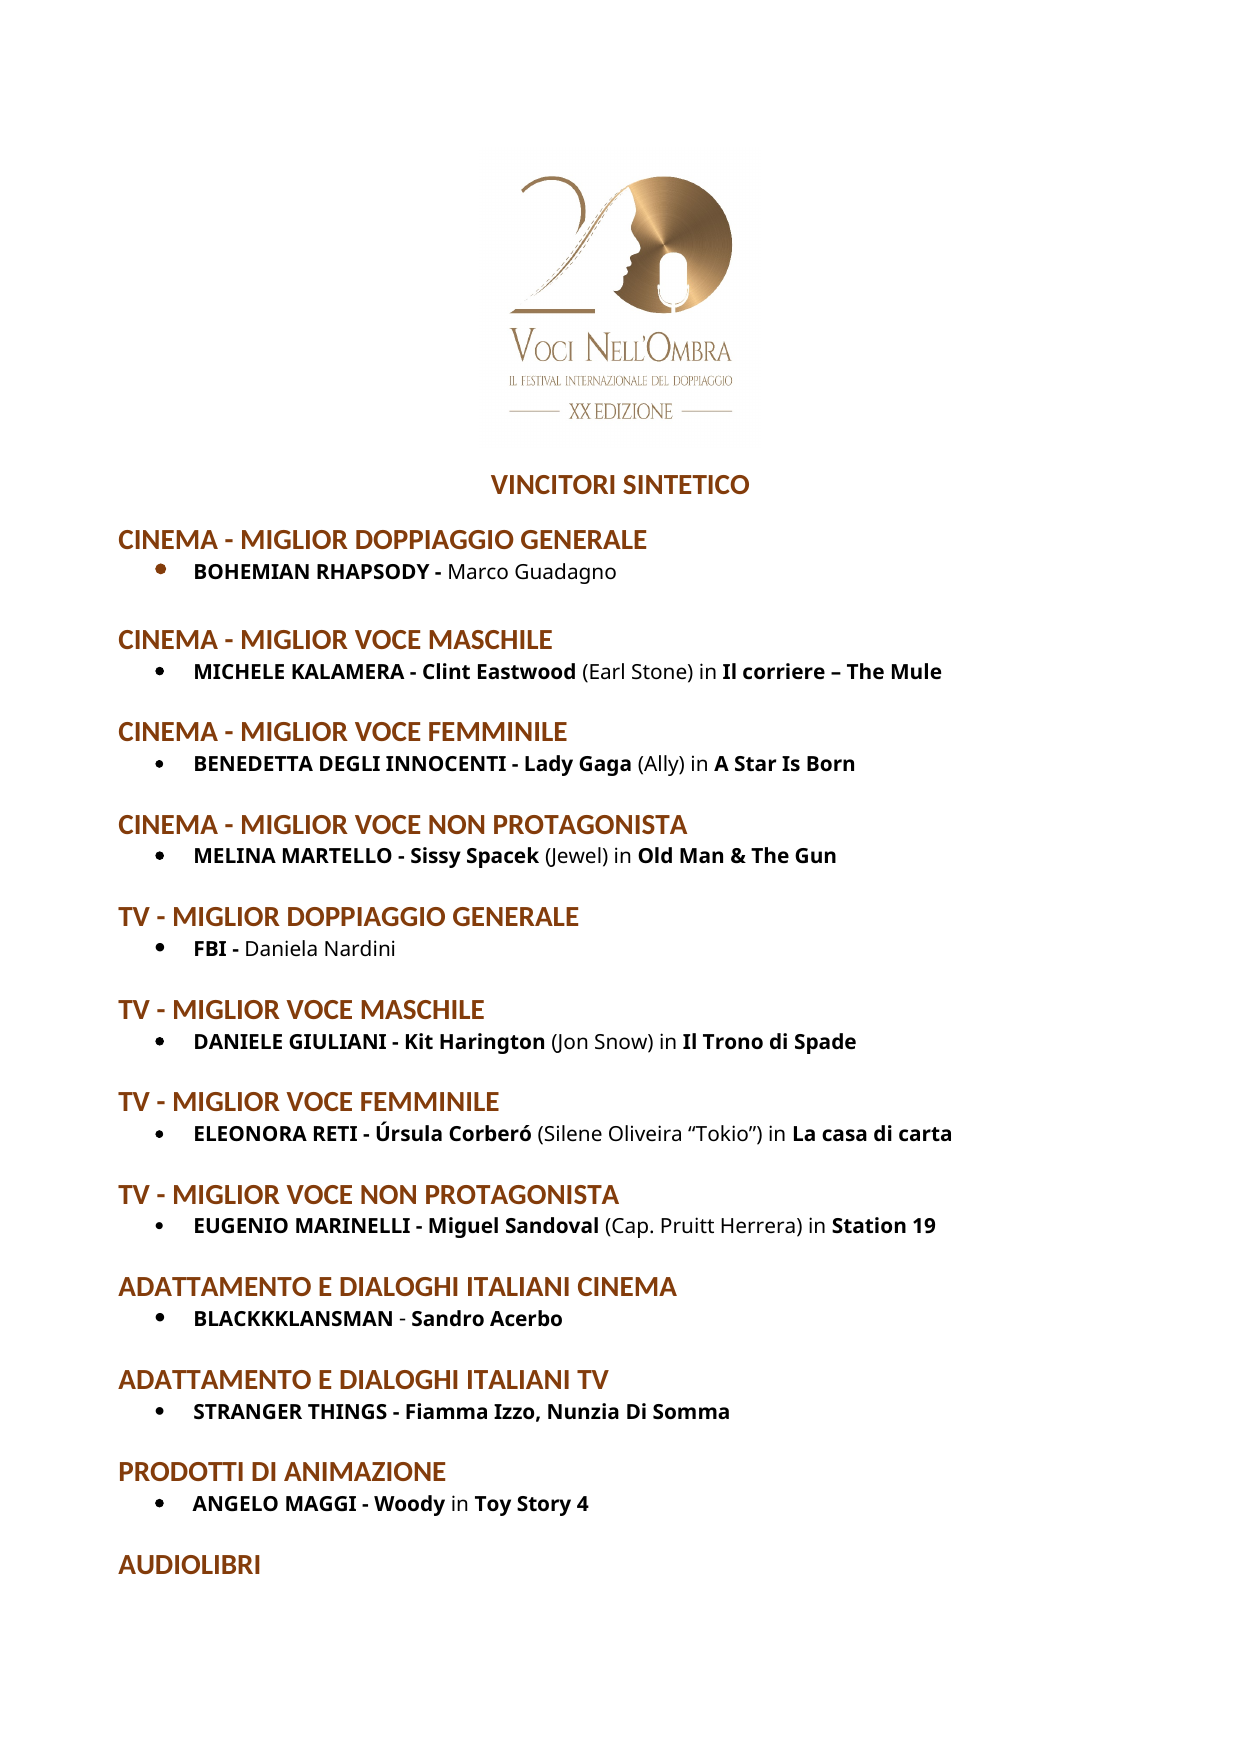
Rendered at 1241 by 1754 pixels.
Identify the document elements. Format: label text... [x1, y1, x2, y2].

text ADATTAMENTO E DIALOGHI ITALIANI TV [118, 1361, 1122, 1397]
list BLACKKKLANSMAN - Sandro Acerbo [156, 1304, 1122, 1332]
text CINEMA - MIGLIOR VOCE MASCHILE [118, 621, 1122, 657]
text CINEMA - MIGLIOR VOCE FEMMINILE [118, 713, 1122, 749]
list MELINA MARTELLO - Sissy Spacek (Jewel) in Old Man & The Gun [156, 841, 1122, 870]
text TV - MIGLIOR DOPPIAGGIO GENERALE [118, 898, 1122, 934]
list MICHELE KALAMERA - Clint Eastwood (Earl Stone) in Il corriere – The Mule [156, 657, 1122, 685]
text ADATTAMENTO E DIALOGHI ITALIANI CINEMA [118, 1268, 1122, 1304]
list ELEONORA RETI - Úrsula Corberó (Silene Oliveira “Tokio”) in La casa di carta [156, 1119, 1122, 1147]
text PRODOTTI DI ANIMAZIONE [118, 1453, 1122, 1489]
text CINEMA - MIGLIOR VOCE NON PROTAGONISTA [118, 806, 1122, 841]
picture [479, 147, 762, 448]
text TV - MIGLIOR VOCE NON PROTAGONISTA [118, 1176, 1122, 1212]
text AUDIOLIBRI [118, 1546, 1122, 1582]
list ANGELO MAGGI - Woody in Toy Story 4 [155, 1489, 1122, 1517]
list EUGENIO MARINELLI - Miguel Sandoval (Cap. Pruitt Herrera) in Station 19 [156, 1212, 1122, 1240]
list STRANGER THINGS - Fiamma Izzo, Nunzia Di Somma [156, 1397, 1122, 1425]
list BENEDETTA DEGLI INNOCENTI - Lady Gaga (Ally) in A Star Is Born [156, 749, 1122, 777]
list DANIELE GIULIANI - Kit Harington (Jon Snow) in Il Trono di Spade [156, 1027, 1122, 1055]
list FBI - Daniela Nardini [156, 934, 1122, 963]
text TV - MIGLIOR VOCE FEMMINILE [118, 1083, 1122, 1119]
text VINCITORI SINTETICO [118, 466, 1122, 502]
text CINEMA - MIGLIOR DOPPIAGGIO GENERALE [118, 521, 1122, 557]
text TV - MIGLIOR VOCE MASCHILE [118, 991, 1122, 1027]
list BOHEMIAN RHAPSODY - Marco Guadagno [156, 557, 1122, 586]
